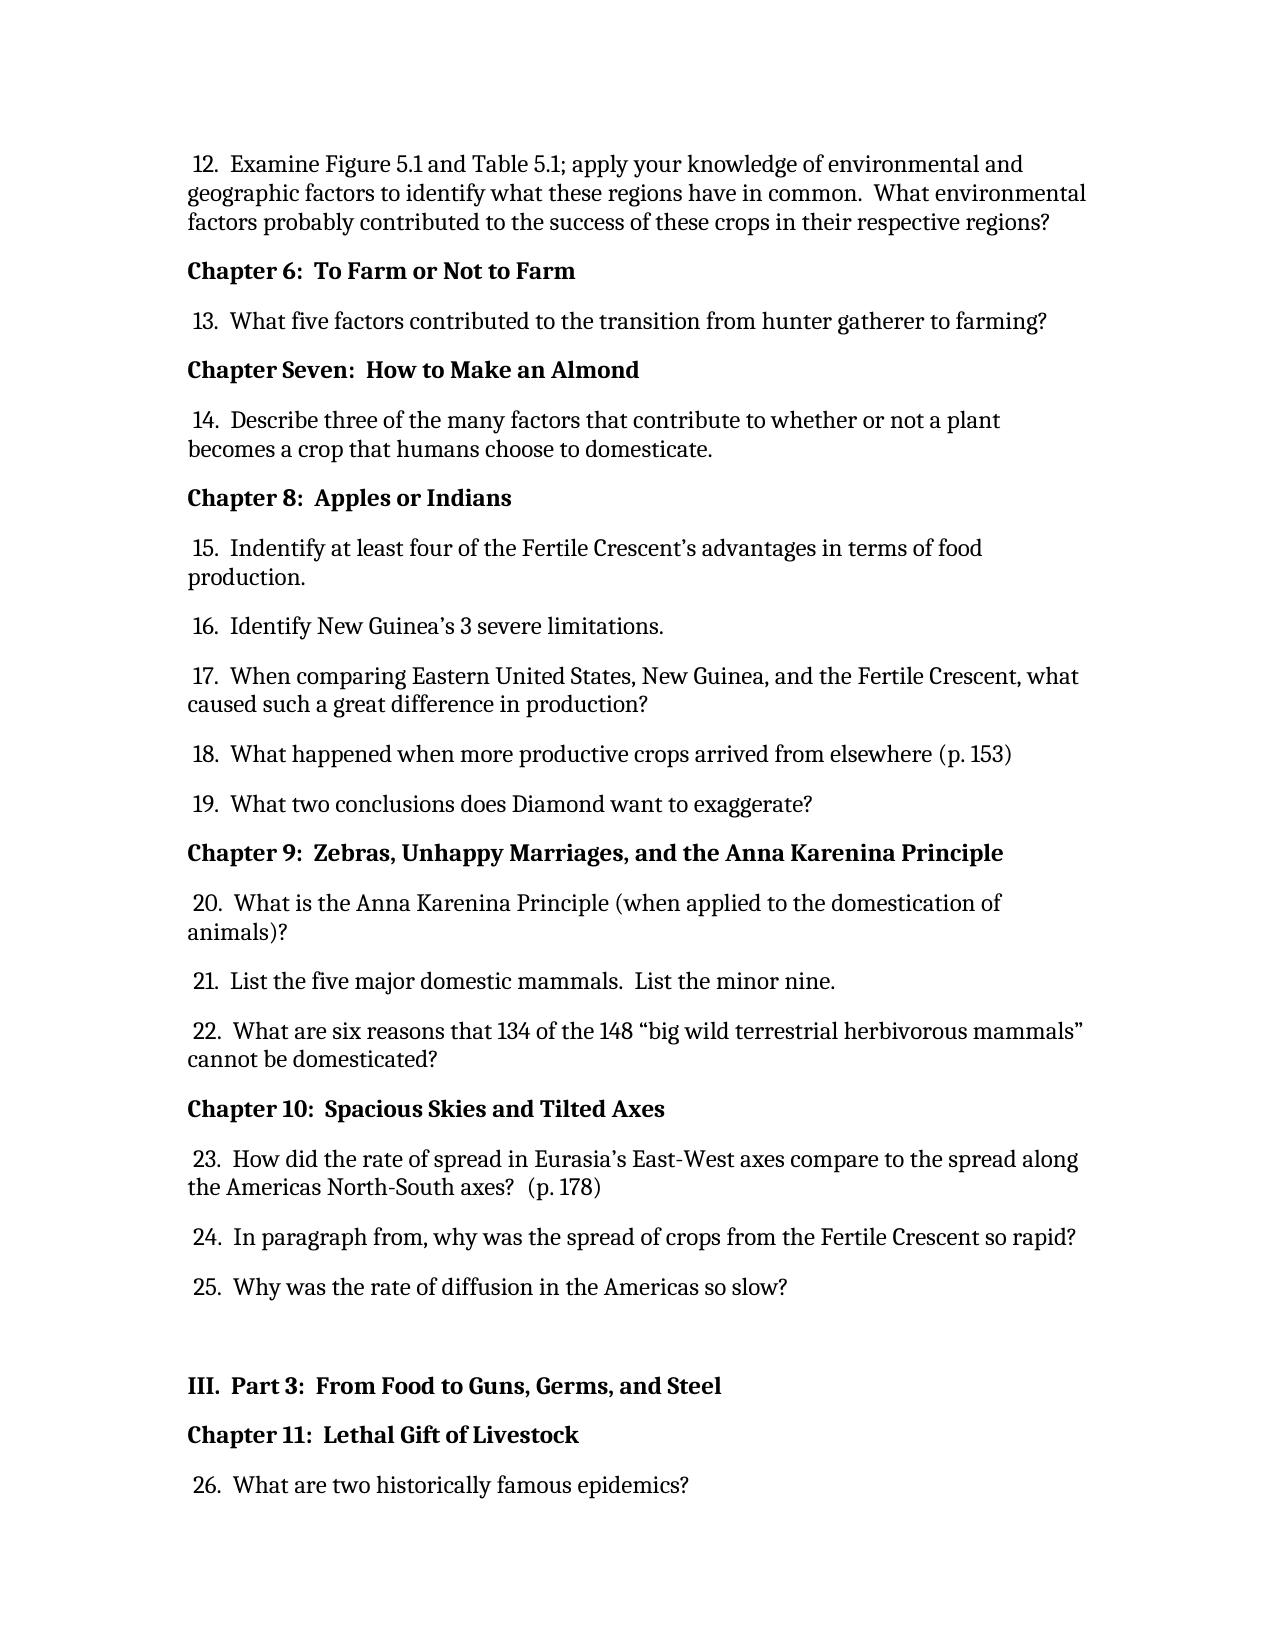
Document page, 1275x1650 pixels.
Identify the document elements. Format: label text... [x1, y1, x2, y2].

text 19. What two conclusions does Diamond want to exaggerate? [187, 789, 1087, 818]
text 25. Why was the rate of diffusion in the Americas so slow? [187, 1272, 1087, 1301]
text 23. How did the rate of spread in Eurasia’s East-West axes compare to the spread along the Americas North-South axes? (p. 178) [187, 1144, 1087, 1202]
text 13. What five factors contributed to the transition from hunter gatherer to farming? [187, 307, 1087, 335]
text 21. List the five major domestic mammals. List the minor nine. [187, 967, 1087, 996]
text Chapter 9: Zebras, Unhappy Marriages, and the Anna Karenina Principle [187, 839, 1087, 868]
text 12. Examine Figure 5.1 and Table 5.1; apply your knowledge of environmental and geographic factors to identify what these regions have in common. What environmental factors probably contributed to the success of these crops in their respective regions? [187, 150, 1087, 236]
text 15. Indentify at least four of the Fertile Crescent’s advantages in terms of food production. [187, 534, 1087, 591]
text Chapter 10: Spacious Skies and Tilted Axes [187, 1095, 1087, 1124]
text Chapter 6: To Farm or Not to Farm [187, 257, 1087, 286]
text III. Part 3: From Food to Guns, Germs, and Steel [187, 1372, 1087, 1400]
text 22. What are six reasons that 134 of the 148 “big wild terrestrial herbivorous mammals” cannot be domesticated? [187, 1017, 1087, 1074]
text Chapter 8: Apples or Indians [187, 484, 1087, 513]
text 26. What are two historically famous epidemics? [187, 1471, 1087, 1499]
text 20. What is the Anna Karenina Principle (when applied to the domestication of animals)? [187, 889, 1087, 946]
text 24. In paragraph from, why was the spread of crops from the Fertile Crescent so rapid? [187, 1223, 1087, 1252]
text 18. What happened when more productive crops arrived from elsewhere (p. 153) [187, 740, 1087, 769]
text Chapter 11: Lethal Gift of Livestock [187, 1421, 1087, 1450]
text 14. Describe three of the many factors that contribute to whether or not a plant becomes a crop that humans choose to domesticate. [187, 406, 1087, 463]
text 16. Identify New Guinea’s 3 severe limitations. [187, 612, 1087, 641]
text Chapter Seven: How to Make an Almond [187, 356, 1087, 385]
text 17. When comparing Eastern United States, New Guinea, and the Fertile Crescent, what caused such a great difference in production? [187, 662, 1087, 719]
